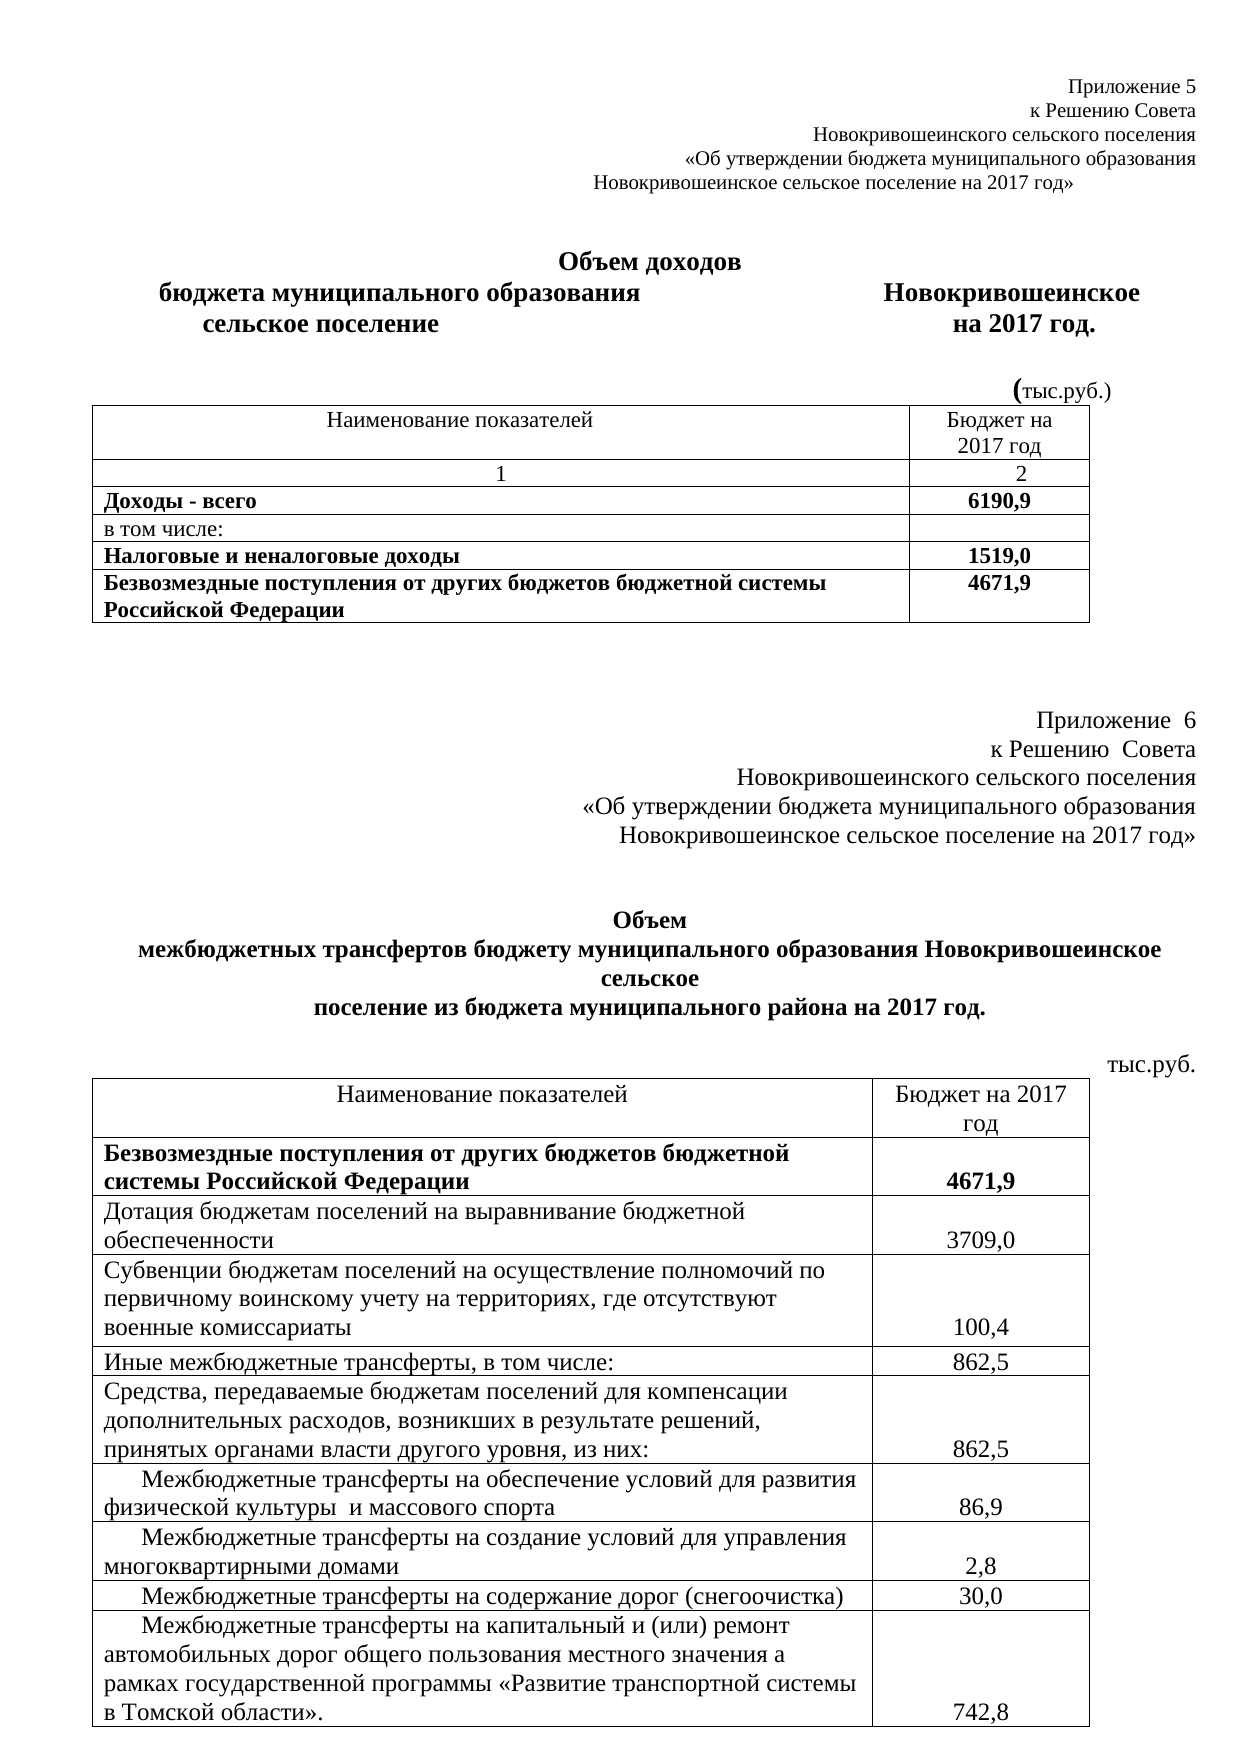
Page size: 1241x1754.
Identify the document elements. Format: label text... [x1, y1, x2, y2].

table_cell Налоговые и неналоговые доходы [93, 542, 909, 568]
table_cell Межбюджетные трансферты на обеспечение условий для развития физической культуры и массового спорта [93, 1464, 872, 1521]
table_cell 1519,0 [910, 542, 1089, 568]
table_cell Межбюджетные трансферты на капитальный и (или) ремонт автомобильных дорог общего пользования местного значения а рамках государственной программы «Развитие транспортной системы в Томской области». [93, 1611, 872, 1726]
table_cell Средства, передаваемые бюджетам поселений для компенсации дополнительных расходов, возникших в результате решений, принятых органами власти другого уровня, из них: [93, 1376, 872, 1463]
text межбюджетных трансфертов бюджету муниципального образования Новокривошеинское сельское [103, 934, 1196, 992]
table_cell Межбюджетные трансферты на содержание дорог (снегоочистка) [93, 1581, 872, 1609]
table_cell 86,9 [873, 1464, 1089, 1521]
table_cell 862,5 [873, 1376, 1089, 1463]
table_cell [910, 515, 1089, 541]
table_cell Безвозмездные поступления от других бюджетов бюджетной системы Российской Федерации [93, 570, 909, 622]
text бюджета муниципального образования Новокривошеинское сельское поселение на 2017 год. [103, 276, 1196, 338]
table_cell 2,8 [873, 1522, 1089, 1580]
table_cell 862,5 [873, 1347, 1089, 1375]
table_cell Субвенции бюджетам поселений на осуществление полномочий по первичному воинскому учету на территориях, где отсутствуют военные комиссариаты [93, 1255, 872, 1346]
table_cell 3709,0 [873, 1196, 1089, 1254]
table_header Наименование показателей [93, 1079, 872, 1137]
table_cell 1 [93, 460, 909, 486]
text (тыс.руб.) [103, 372, 1196, 405]
table_header Наименование показателей [93, 406, 909, 459]
text поселение из бюджета муниципального района на 2017 год. [103, 992, 1196, 1021]
table_cell 6190,9 [910, 487, 1089, 514]
text Приложение 6 [103, 705, 1196, 734]
table_cell Доходы - всего [93, 487, 909, 514]
table_cell в том числе: [93, 515, 909, 541]
table_header Бюджет на 2017 год [873, 1079, 1089, 1137]
text «Об утверждении бюджета муниципального образования [103, 146, 1196, 170]
text Новокривошеинского сельского поселения [103, 122, 1196, 146]
table_header Бюджет на 2017 год [910, 406, 1089, 459]
text Объем доходов [103, 244, 1196, 276]
table_cell 100,4 [873, 1255, 1089, 1346]
text Новокривошеинского сельского поселения «Об утверждении бюджета муниципального образования [103, 762, 1196, 820]
text Приложение 5 [103, 74, 1196, 98]
text Новокривошеинское сельское поселение на 2017 год» [103, 820, 1196, 849]
table_cell 4671,9 [910, 570, 1089, 622]
table_cell Иные межбюджетные трансферты, в том числе: [93, 1347, 872, 1375]
text Объем [103, 906, 1196, 934]
text тыс.руб. [103, 1049, 1196, 1078]
table_cell 742,8 [873, 1611, 1089, 1726]
text к Решению Совета [103, 734, 1196, 762]
text Новокривошеинское сельское поселение на 2017 год» [103, 170, 1196, 194]
table_cell Межбюджетные трансферты на создание условий для управления многоквартирными домами [93, 1522, 872, 1580]
table_cell 4671,9 [873, 1138, 1089, 1195]
table_cell Безвозмездные поступления от других бюджетов бюджетной системы Российской Федерации [93, 1138, 872, 1195]
table_cell 2 [910, 460, 1089, 486]
table_cell Дотация бюджетам поселений на выравнивание бюджетной обеспеченности [93, 1196, 872, 1254]
table_cell 30,0 [873, 1581, 1089, 1609]
text к Решению Совета [103, 98, 1196, 122]
